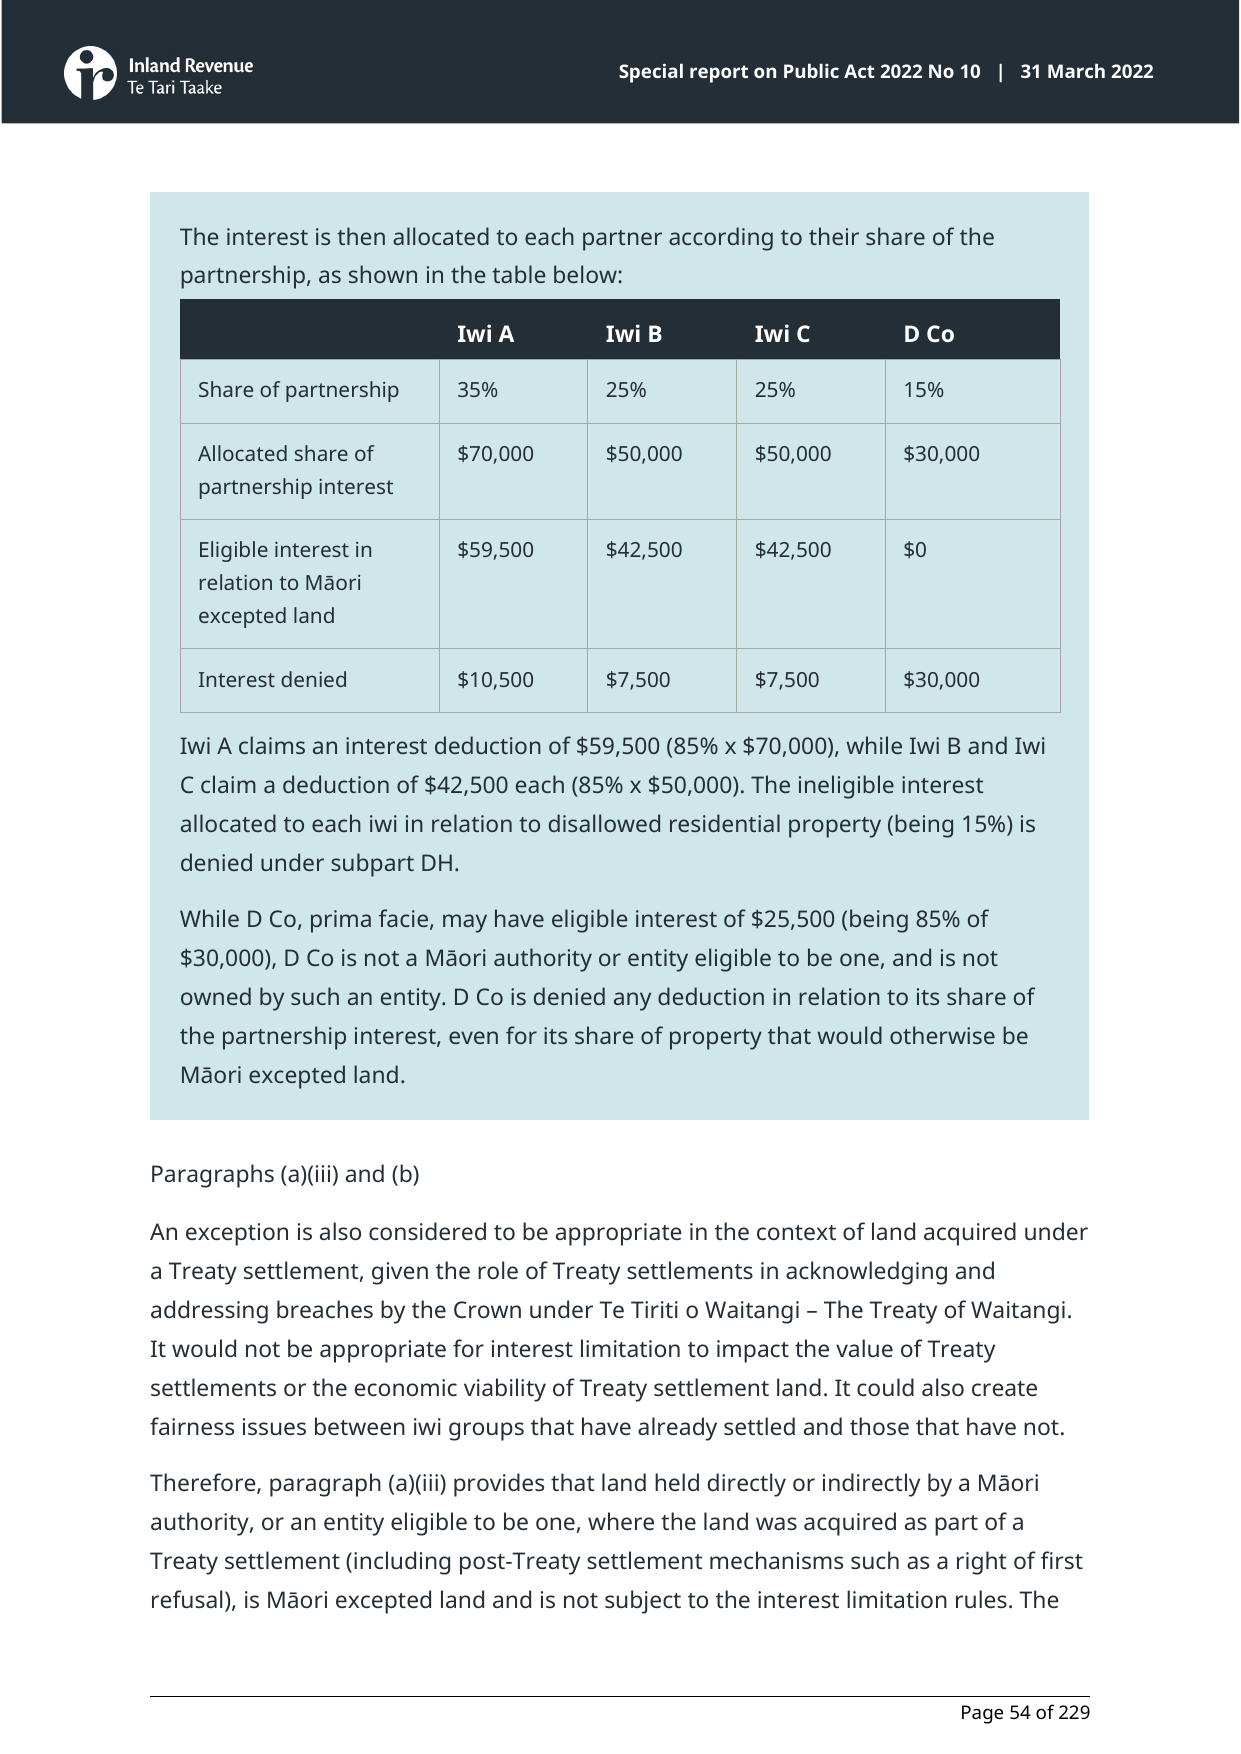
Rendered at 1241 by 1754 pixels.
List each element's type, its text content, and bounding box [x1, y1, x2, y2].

picture [64, 46, 253, 100]
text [150, 1467, 1090, 1615]
text An exception is also considered to be appropriate in the context of land acquired under a Treaty settlement, given the role of Treaty settlements in acknowledging and addressing breaches by the Crown under Te Tiriti o Waitangi – The Treaty of Waitangi. It would not be appropriate for interest limitation to impact the value of Treaty settlements or the economic viability of Treaty settlement land. It could also create fairness issues between iwi groups that have already settled and those that have not. [150, 1216, 1090, 1442]
subtitle Paragraphs (a)(iii) and (b) [150, 1158, 1090, 1189]
table_header The interest is then allocated to each partner according to their share of the partnership, as shown in the table below: Iwi A claims an interest deduction of $59,500 (85% x $70,000), while Iwi B and Iwi C claim a deduction of $42,500 each (85% x $50,000). The ineligible interest allocated to each iwi in relation to disallowed residential property (being 15%) is denied under subpart DH. While D Co, prima facie, may have eligible interest of $25,500 (being 85% of $30,000), D Co is not a Māori authority or entity eligible to be one, and is not owned by such an entity. D Co is denied any deduction in relation to its share of the partnership interest, even for its share of property that would otherwise be Māori excepted land. [150, 192, 1089, 1120]
